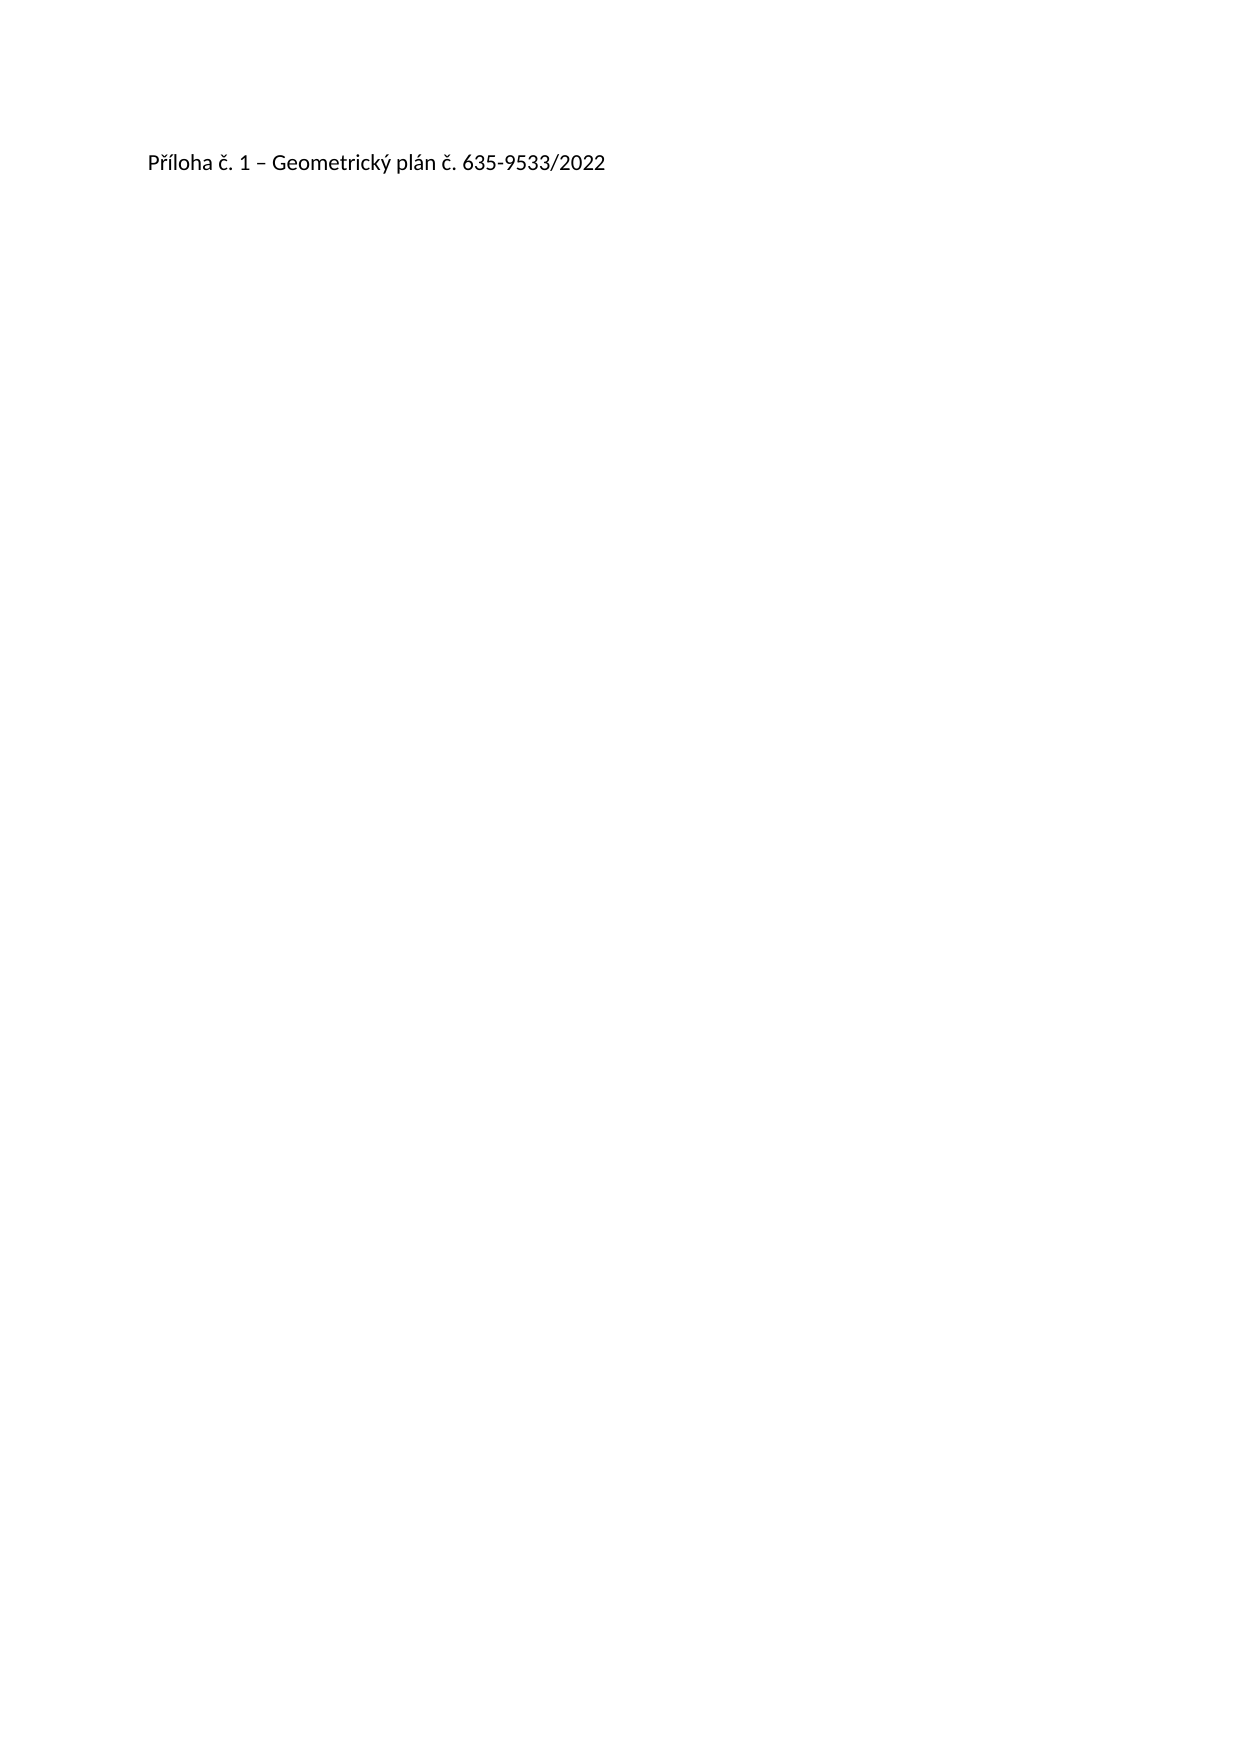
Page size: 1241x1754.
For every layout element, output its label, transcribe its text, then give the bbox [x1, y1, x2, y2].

text Příloha č. 1 – Geometrický plán č. 635-9533/2022 [148, 148, 1093, 176]
